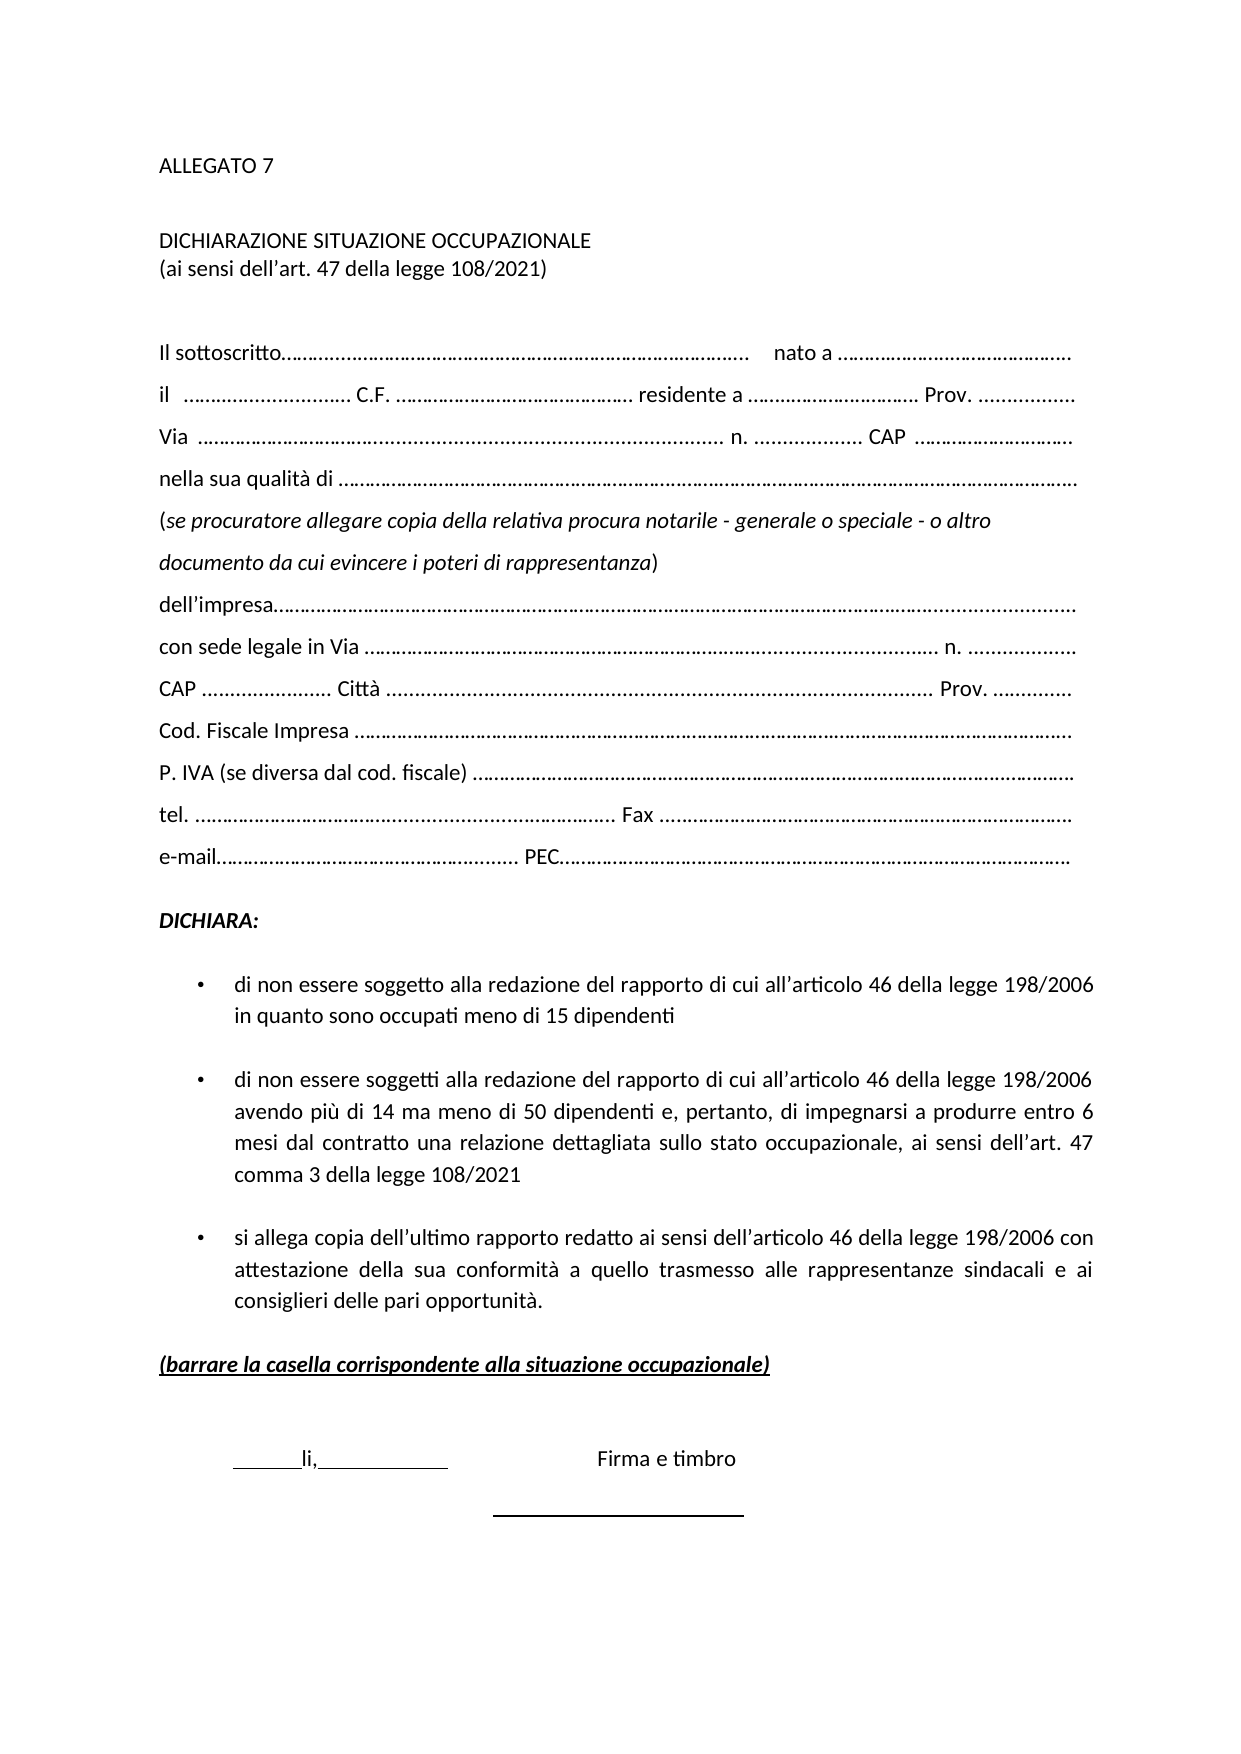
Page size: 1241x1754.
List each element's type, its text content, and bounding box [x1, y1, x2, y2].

text Il sottoscritto……….....…………………………………………………….……….... nato a ……….………..………………….. [159, 338, 1122, 366]
list si allega copia dell’ultimo rapporto redatto ai sensi dell’articolo 46 della legge 198/2006 con attestazione della sua conformità a quello trasmesso alle rappresentanze sindacali e ai consiglieri delle pari opportunità. [197, 1223, 1094, 1314]
text (ai sensi dell’art. 47 della legge 108/2021) [159, 254, 1122, 282]
text il ……..…................… C.F. ……………………………………… residente a ……..…………..………. Prov. ................. [159, 380, 1122, 408]
text CAP ....................... Città ............................................................................................... Prov. …........... [159, 674, 1122, 702]
text dell’impresa……………………………………………………………………………………………………….…….......................... [159, 590, 1122, 618]
list di non essere soggetti alla redazione del rapporto di cui all’articolo 46 della legge 198/2006 avendo più di 14 ma meno di 50 dipendenti e, pertanto, di impegnarsi a produrre entro 6 mesi dal contratto una relazione dettagliata sullo stato occupazionale, ai sensi dell’art. 47 comma 3 della legge 108/2021 [197, 1065, 1094, 1188]
text tel. ...…………………………….........................……….…... Fax .....………………………………………………………………. [159, 800, 1122, 828]
subtitle DICHIARA: [159, 906, 1122, 934]
text ALLEGATO 7 [159, 151, 1122, 179]
text (barrare la casella corrispondente alla situazione occupazionale) [159, 1350, 1122, 1378]
text con sede legale in Via …………………………………………………………..…….............................… n. ................... [159, 632, 1122, 660]
text e-mail…………………………………………......... PEC……………………………………………………………………………………. [159, 842, 1122, 870]
text li, Firma e timbro [233, 1444, 1122, 1472]
text P. IVA (se diversa dal cod. fiscale) ………………………………………………………………………………………..…………. [159, 758, 1122, 786]
text nella sua qualità di ………………………………………………………..…….………………………………………………………….. [159, 464, 1122, 492]
text (se procuratore allegare copia della relativa procura notarile - generale o speciale - o altro documento da cui evincere i poteri di rappresentanza) [159, 506, 1096, 576]
text Cod. Fiscale Impresa ……………………………………………………………………………….……………………………………... [159, 716, 1122, 744]
text Via ..………………………….............................................................. n. ................... CAP ………………………… [159, 422, 1122, 450]
text DICHIARAZIONE SITUAZIONE OCCUPAZIONALE [159, 226, 1122, 254]
list di non essere soggetto alla redazione del rapporto di cui all’articolo 46 della legge 198/2006 in quanto sono occupati meno di 15 dipendenti [197, 970, 1094, 1029]
